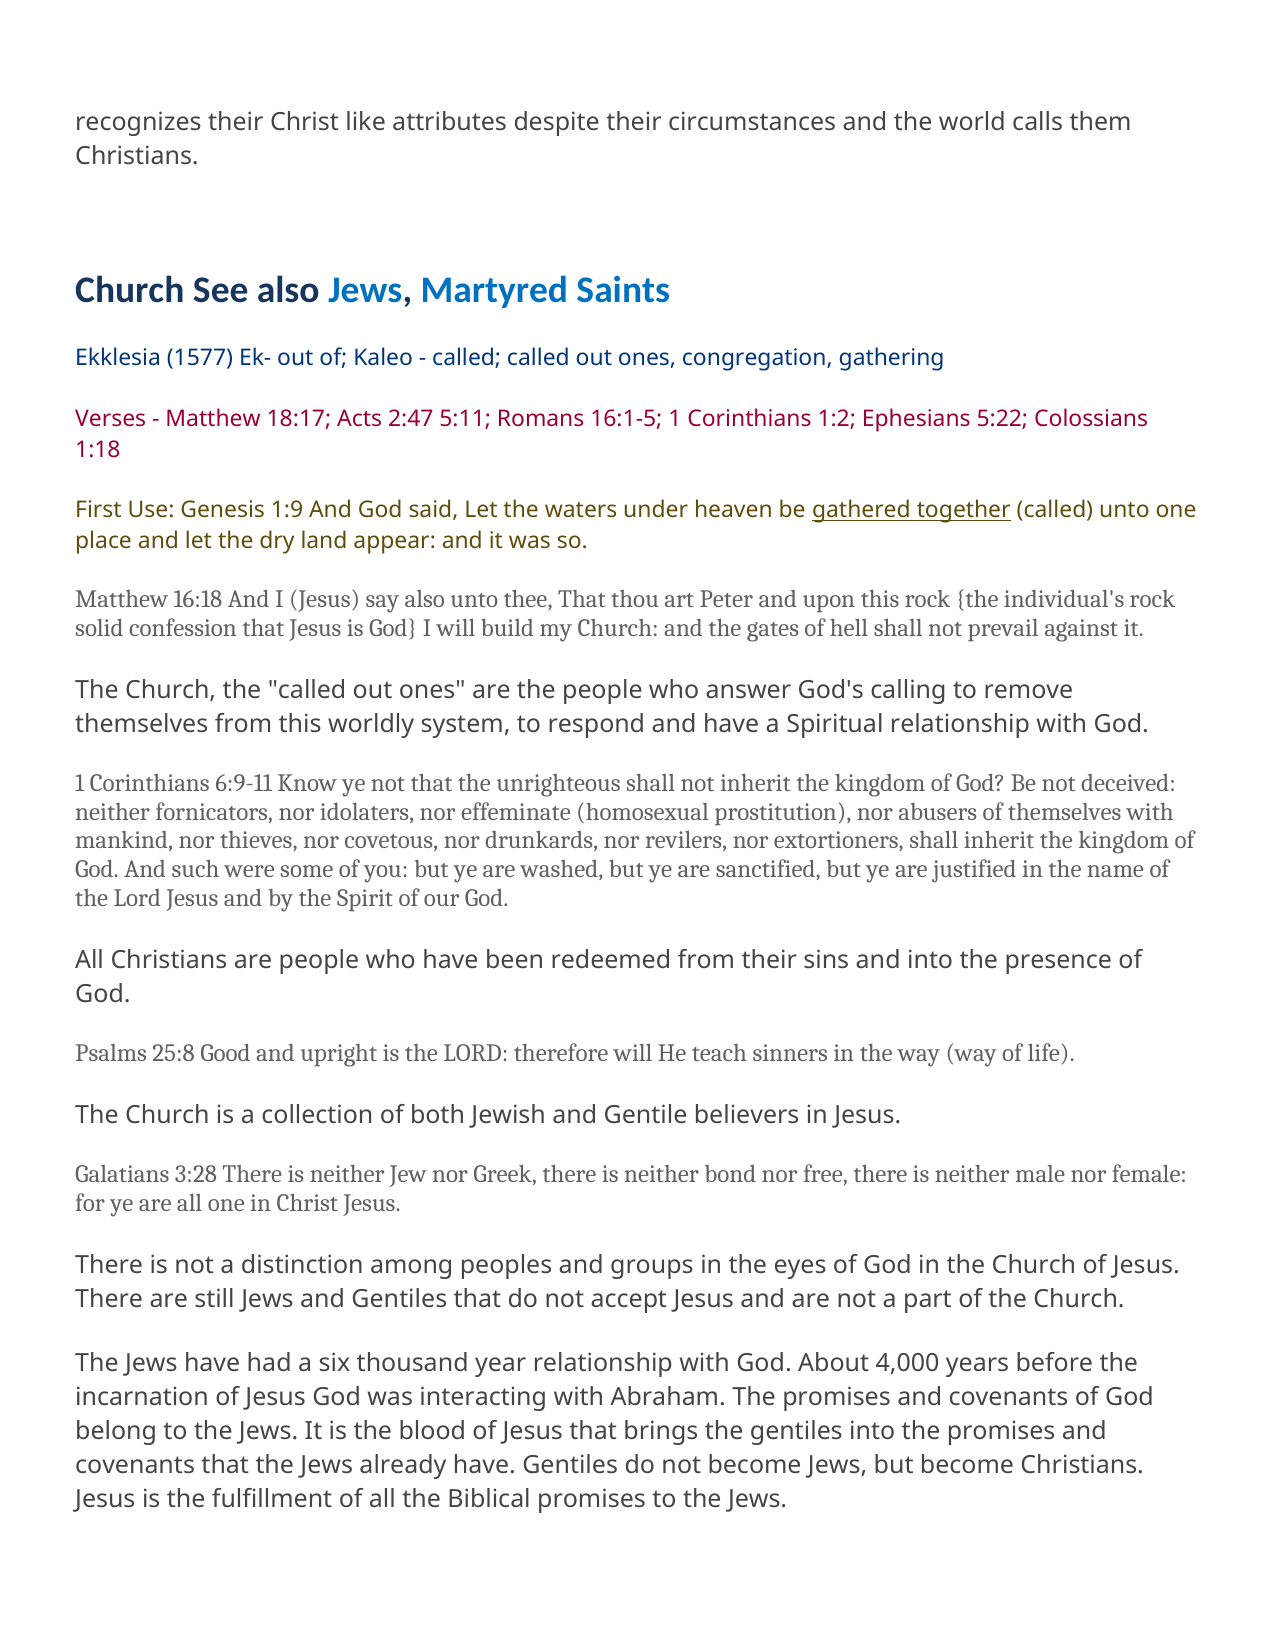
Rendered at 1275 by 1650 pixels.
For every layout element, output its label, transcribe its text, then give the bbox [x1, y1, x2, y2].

text There is not a distinction among peoples and groups in the eyes of God in the Church of Jesus. There are still Jews and Gentiles that do not accept Jesus and are not a part of the Church. [75, 1247, 1200, 1315]
text All Christians are people who have been redeemed from their sins and into the presence of God. [75, 942, 1200, 1010]
text 1 Corinthians 6:9-11 Know ye not that the unrighteous shall not inherit the kingdom of God? Be not deceived: neither fornicators, nor idolaters, nor effeminate (homosexual prostitution), nor abusers of themselves with mankind, nor thieves, nor covetous, nor drunkards, nor revilers, nor extortioners, shall inherit the kingdom of God. And such were some of you: but ye are washed, but ye are sanctified, but ye are justified in the name of the Lord Jesus and by the Spirit of our God. [75, 769, 1200, 913]
text Matthew 16:18 And I (Jesus) say also unto thee, That thou art Peter and upon this rock {the individual's rock solid confession that Jesus is God} I will build my Church: and the gates of hell shall not prevail against it. [75, 585, 1200, 642]
text Church See also Jews, Martyred Saints [75, 266, 1200, 312]
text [75, 104, 1200, 172]
text Ekklesia (1577) Ek- out of; Kaleo - called; called out ones, congregation, gathering [75, 341, 1200, 372]
text The Church, the "called out ones" are the people who answer God's calling to remove themselves from this worldly system, to respond and have a Spiritual relationship with God. [75, 672, 1200, 740]
text First Use: Genesis 1:9 And God said, Let the waters under heaven be gathered together (called) unto one place and let the dry land appear: and it was so. [75, 493, 1200, 556]
text Psalms 25:8 Good and upright is the LORD: therefore will He teach sinners in the way (way of life). [75, 1039, 1200, 1068]
text Verses - Matthew 18:17; Acts 2:47 5:11; Romans 16:1-5; 1 Corinthians 1:2; Ephesians 5:22; Colossians 1:18 [75, 402, 1200, 464]
text Galatians 3:28 There is neither Jew nor Greek, there is neither bond nor free, there is neither male nor female: for ye are all one in Christ Jesus. [75, 1160, 1200, 1218]
text The Church is a collection of both Jewish and Gentile believers in Jesus. [75, 1097, 1200, 1131]
text The Jews have had a six thousand year relationship with God. About 4,000 years before the incarnation of Jesus God was interacting with Abraham. The promises and covenants of God belong to the Jews. It is the blood of Jesus that brings the gentiles into the promises and covenants that the Jews already have. Gentiles do not become Jews, but become Christians. Jesus is the fulfillment of all the Biblical promises to the Jews. [75, 1344, 1200, 1514]
